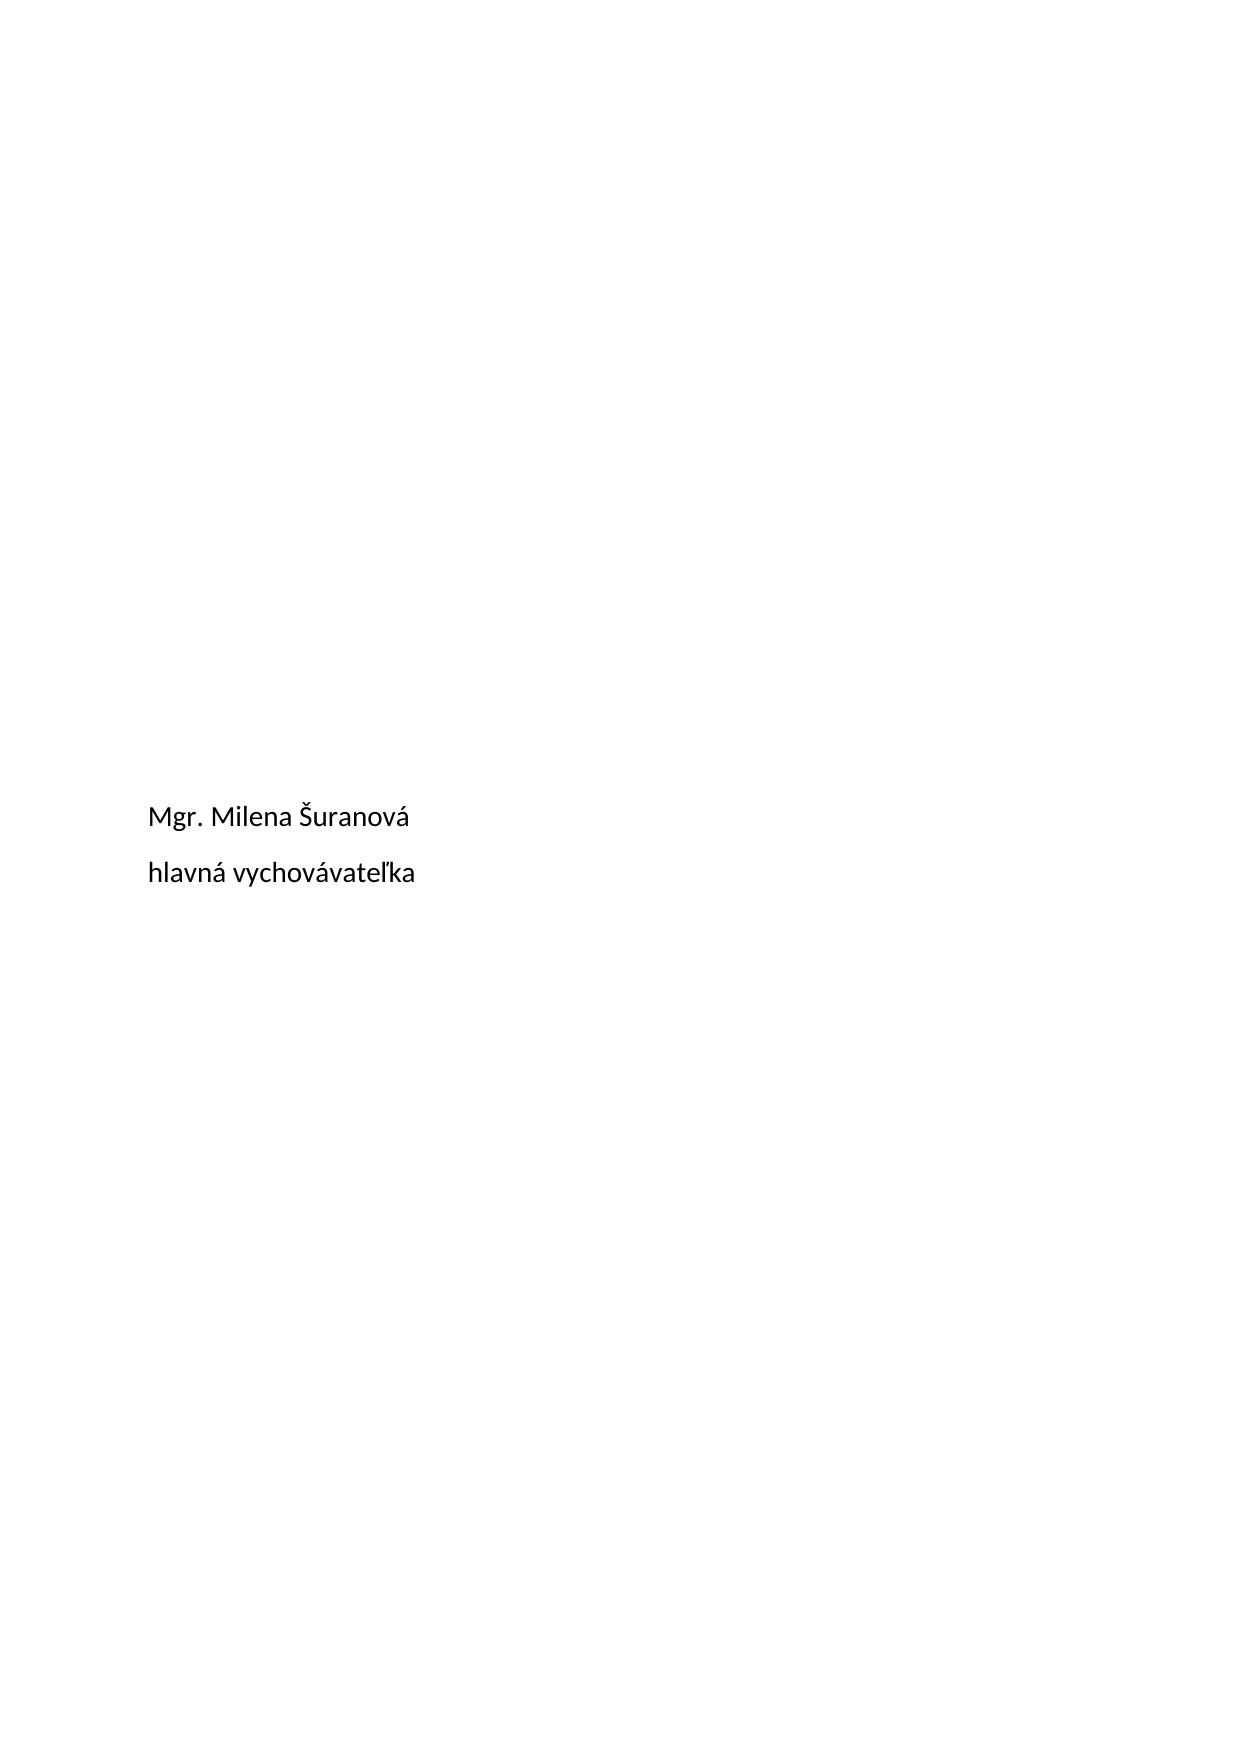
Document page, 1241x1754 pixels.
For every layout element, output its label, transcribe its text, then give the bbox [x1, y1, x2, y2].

text Mgr. Milena Šuranová [148, 798, 1093, 833]
text hlavná vychovávateľka [148, 854, 1093, 890]
